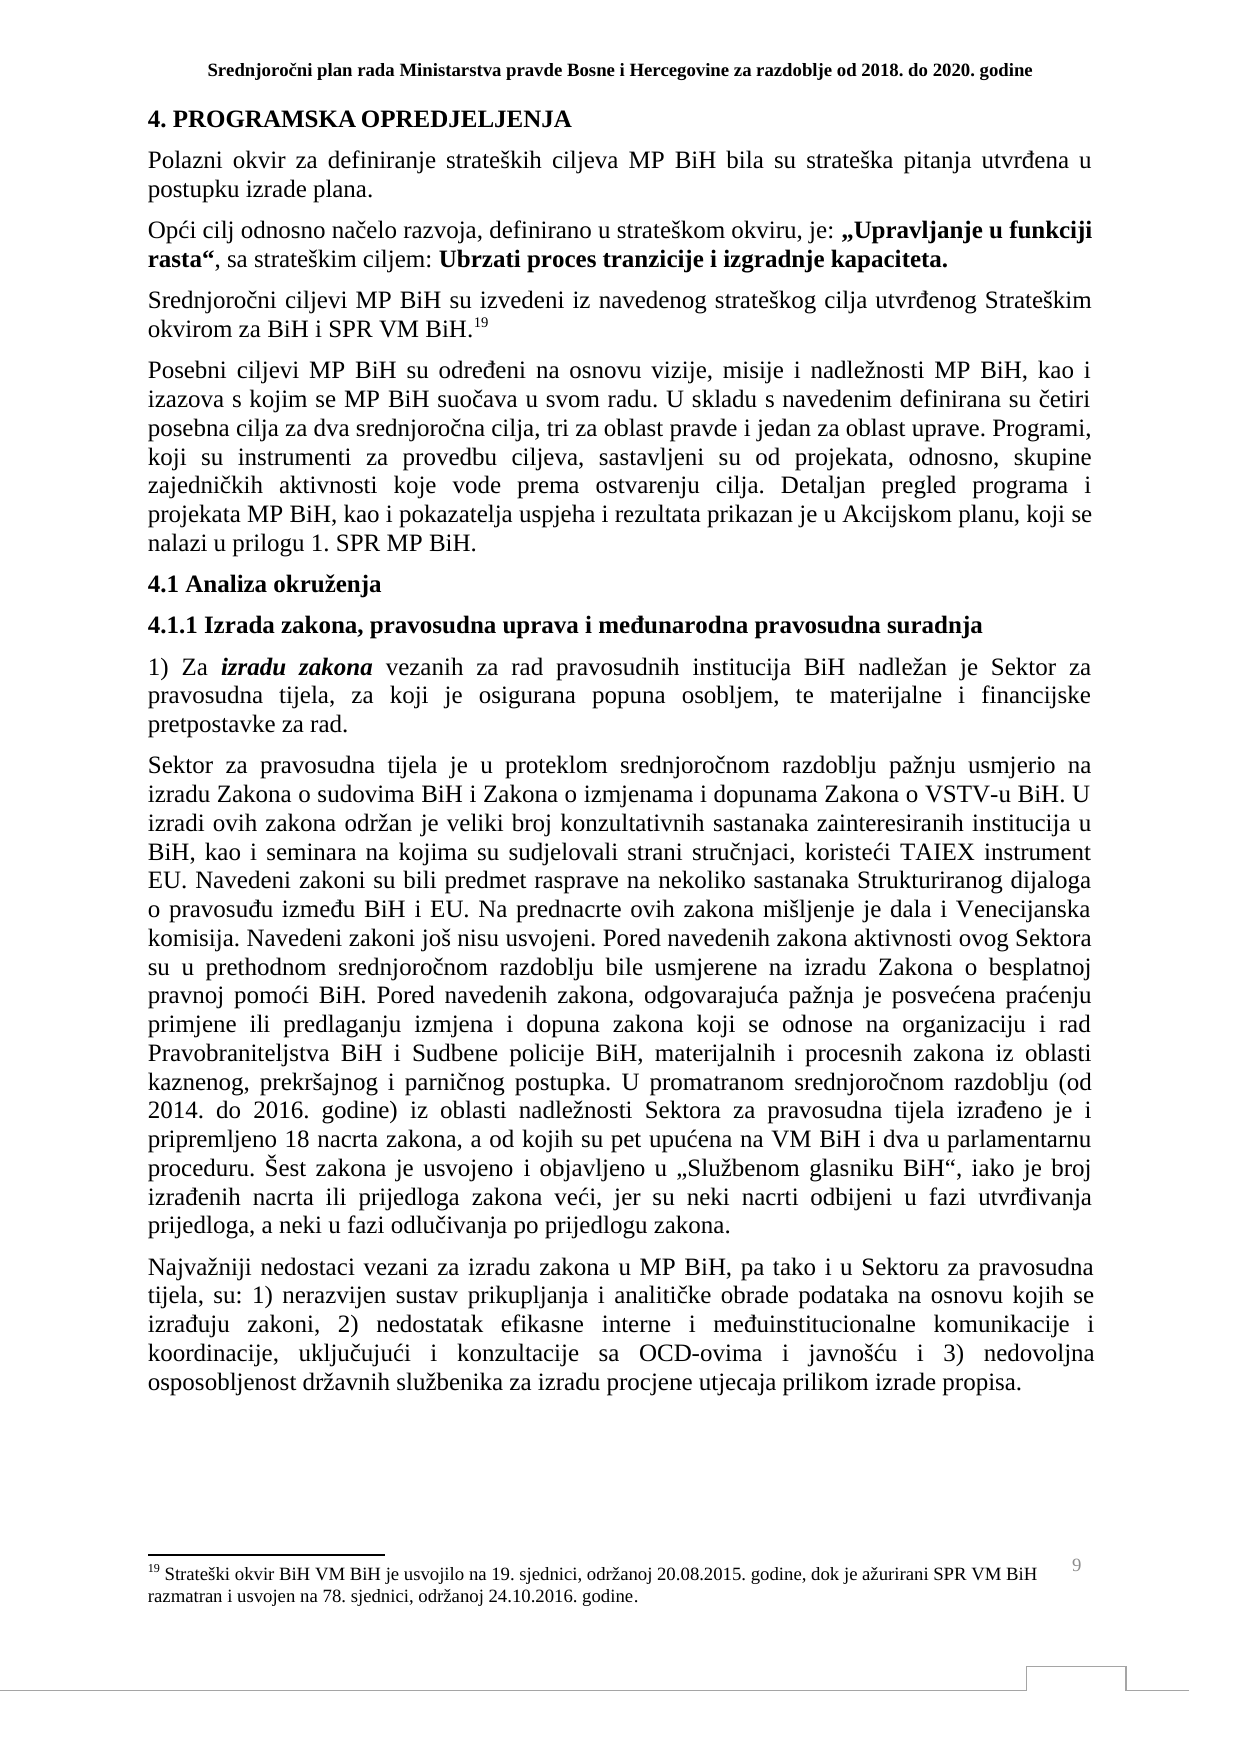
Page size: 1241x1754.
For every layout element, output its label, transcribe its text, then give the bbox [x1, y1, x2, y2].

subtitle 4.1.1 Izrada zakona, pravosudna uprava i međunarodna pravosudna suradnja [148, 611, 1092, 639]
text Najvažniji nedostaci vezani za izradu zakona u MP BiH, pa tako i u Sektoru za pravosudna tijela, su: 1) nerazvijen sustav prikupljanja i analitičke obrade podataka na osnovu kojih se izrađuju zakoni, 2) nedostatak efikasne interne i međuinstitucionalne komunikacije i koordinacije, uključujući i konzultacije sa OCD-ovima i javnošću i 3) nedovoljna osposobljenost državnih službenika za izradu procjene utjecaja prilikom izrade propisa. [148, 1252, 1095, 1396]
text Sektor za pravosudna tijela je u proteklom srednjoročnom razdoblju pažnju usmjerio na izradu Zakona o sudovima BiH i Zakona o izmjenama i dopunama Zakona o VSTV-u BiH. U izradi ovih zakona održan je veliki broj konzultativnih sastanaka zainteresiranih institucija u BiH, kao i seminara na kojima su sudjelovali strani stručnjaci, koristeći TAIEX instrument EU. Navedeni zakoni su bili predmet rasprave na nekoliko sastanaka Strukturiranog dijaloga o pravosuđu između BiH i EU. Na prednacrte ovih zakona mišljenje je dala i Venecijanska komisija. Navedeni zakoni još nisu usvojeni. Pored navedenih zakona aktivnosti ovog Sektora su u prethodnom srednjoročnom razdoblju bile usmjerene na izradu Zakona o besplatnoj pravnoj pomoći BiH. Pored navedenih zakona, odgovarajuća pažnja je posvećena praćenju primjene ili predlaganju izmjena i dopuna zakona koji se odnose na organizaciju i rad Pravobraniteljstva BiH i Sudbene policije BiH, materijalnih i procesnih zakona iz oblasti kaznenog, prekršajnog i parničnog postupka. U promatranom srednjoročnom razdoblju (od 2014. do 2016. godine) iz oblasti nadležnosti Sektora za pravosudna tijela izrađeno je i pripremljeno 18 nacrta zakona, a od kojih su pet upućena na VM BiH i dva u parlamentarnu proceduru. Šest zakona je usvojeno i objavljeno u „Službenom glasniku BiH“, iako je broj izrađenih nacrta ili prijedloga zakona veći, jer su neki nacrti odbijeni u fazi utvrđivanja prijedloga, a neki u fazi odlučivanja po prijedlogu zakona. [148, 751, 1092, 1239]
text 1) Za izradu zakona vezanih za rad pravosudnih institucija BiH nadležan je Sektor za pravosudna tijela, za koji je osigurana popuna osobljem, te materijalne i financijske pretpostavke za rad. [148, 652, 1092, 738]
subtitle 4.1 Analiza okruženja [148, 569, 1092, 598]
text Posebni ciljevi MP BiH su određeni na osnovu vizije, misije i nadležnosti MP BiH, kao i izazova s kojim se MP BiH suočava u svom radu. U skladu s navedenim definirana su četiri posebna cilja za dva srednjoročna cilja, tri za oblast pravde i jedan za oblast uprave. Programi, koji su instrumenti za provedbu ciljeva, sastavljeni su od projekata, odnosno, skupine zajedničkih aktivnosti koje vode prema ostvarenju cilja. Detaljan pregled programa i projekata MP BiH, kao i pokazatelja uspjeha i rezultata prikazan je u Akcijskom planu, koji se nalazi u prilogu 1. SPR MP BiH. [148, 356, 1092, 557]
text Polazni okvir za definiranje strateških ciljeva MP BiH bila su strateška pitanja utvrđena u postupku izrade plana. [148, 146, 1092, 203]
text Srednjoročni ciljevi MP BiH su izvedeni iz navedenog strateškog cilja utvrđenog Strateškim okvirom za BiH i SPR VM BiH. [148, 286, 1092, 343]
text Opći cilj odnosno načelo razvoja, definirano u strateškom okviru, je: „Upravljanje u funkciji rasta“, sa strateškim ciljem: Ubrzati proces tranzicije i izgradnje kapaciteta. [148, 216, 1092, 273]
subtitle 4. PROGRAMSKA OPREDJELJENJA [148, 104, 1092, 133]
